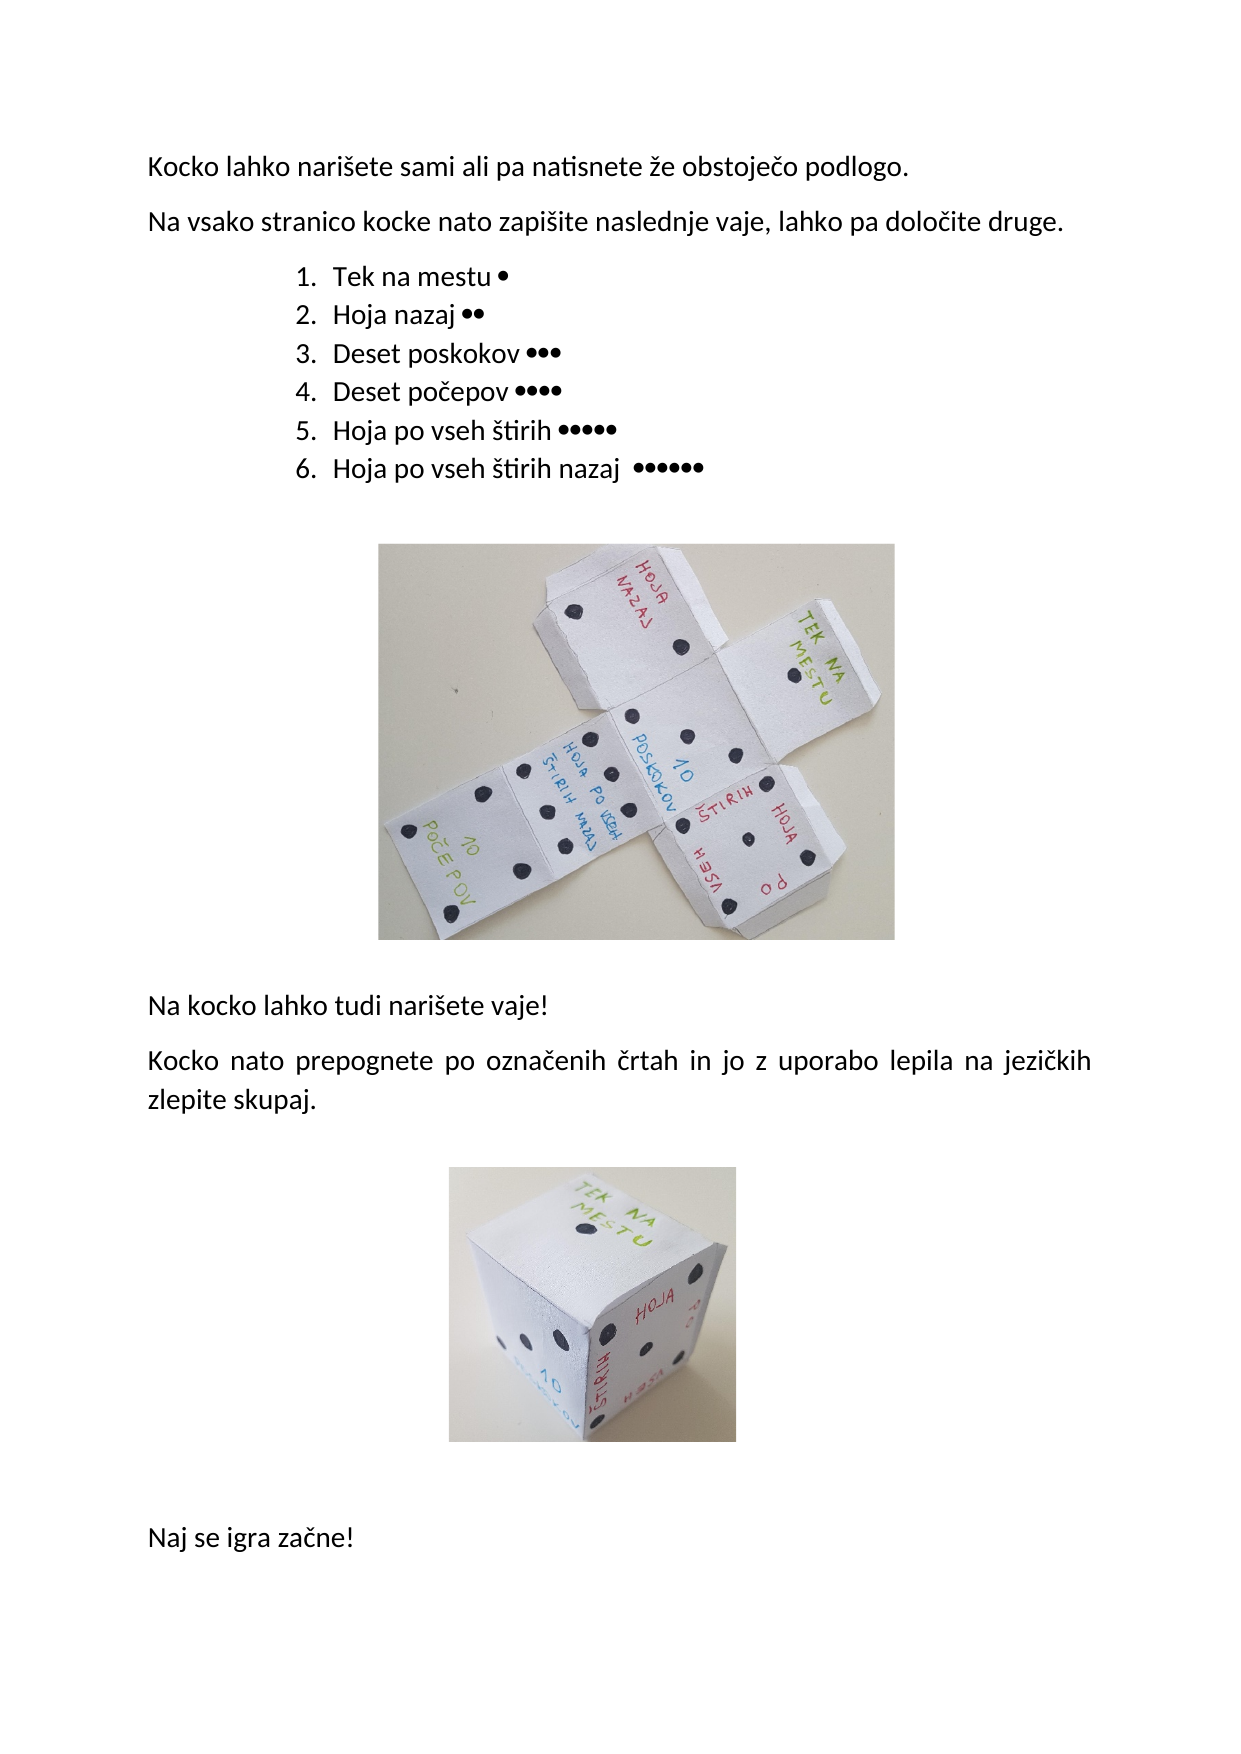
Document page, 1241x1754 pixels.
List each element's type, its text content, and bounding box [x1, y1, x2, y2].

picture [448, 1167, 737, 1442]
list Hoja po vseh štirih [295, 412, 1093, 447]
list Tek na mestu [295, 258, 1093, 293]
text Na vsako stranico kocke nato zapišite naslednje vaje, lahko pa določite druge. [148, 203, 1093, 238]
text Naj se igra začne! [148, 1519, 1093, 1555]
list Hoja po vseh štirih nazaj [295, 450, 1093, 486]
list Hoja nazaj [295, 296, 1093, 332]
list Deset poskokov [295, 335, 1093, 370]
text Kocko nato prepognete po označenih črtah in jo z uporabo lepila na jezičkih zlepite skupaj. [148, 1042, 1093, 1116]
text Na kocko lahko tudi narišete vaje! [148, 987, 1093, 1023]
list Deset počepov [295, 373, 1093, 409]
picture [378, 544, 895, 940]
text Kocko lahko narišete sami ali pa natisnete že obstoječo podlogo. [148, 148, 1093, 183]
